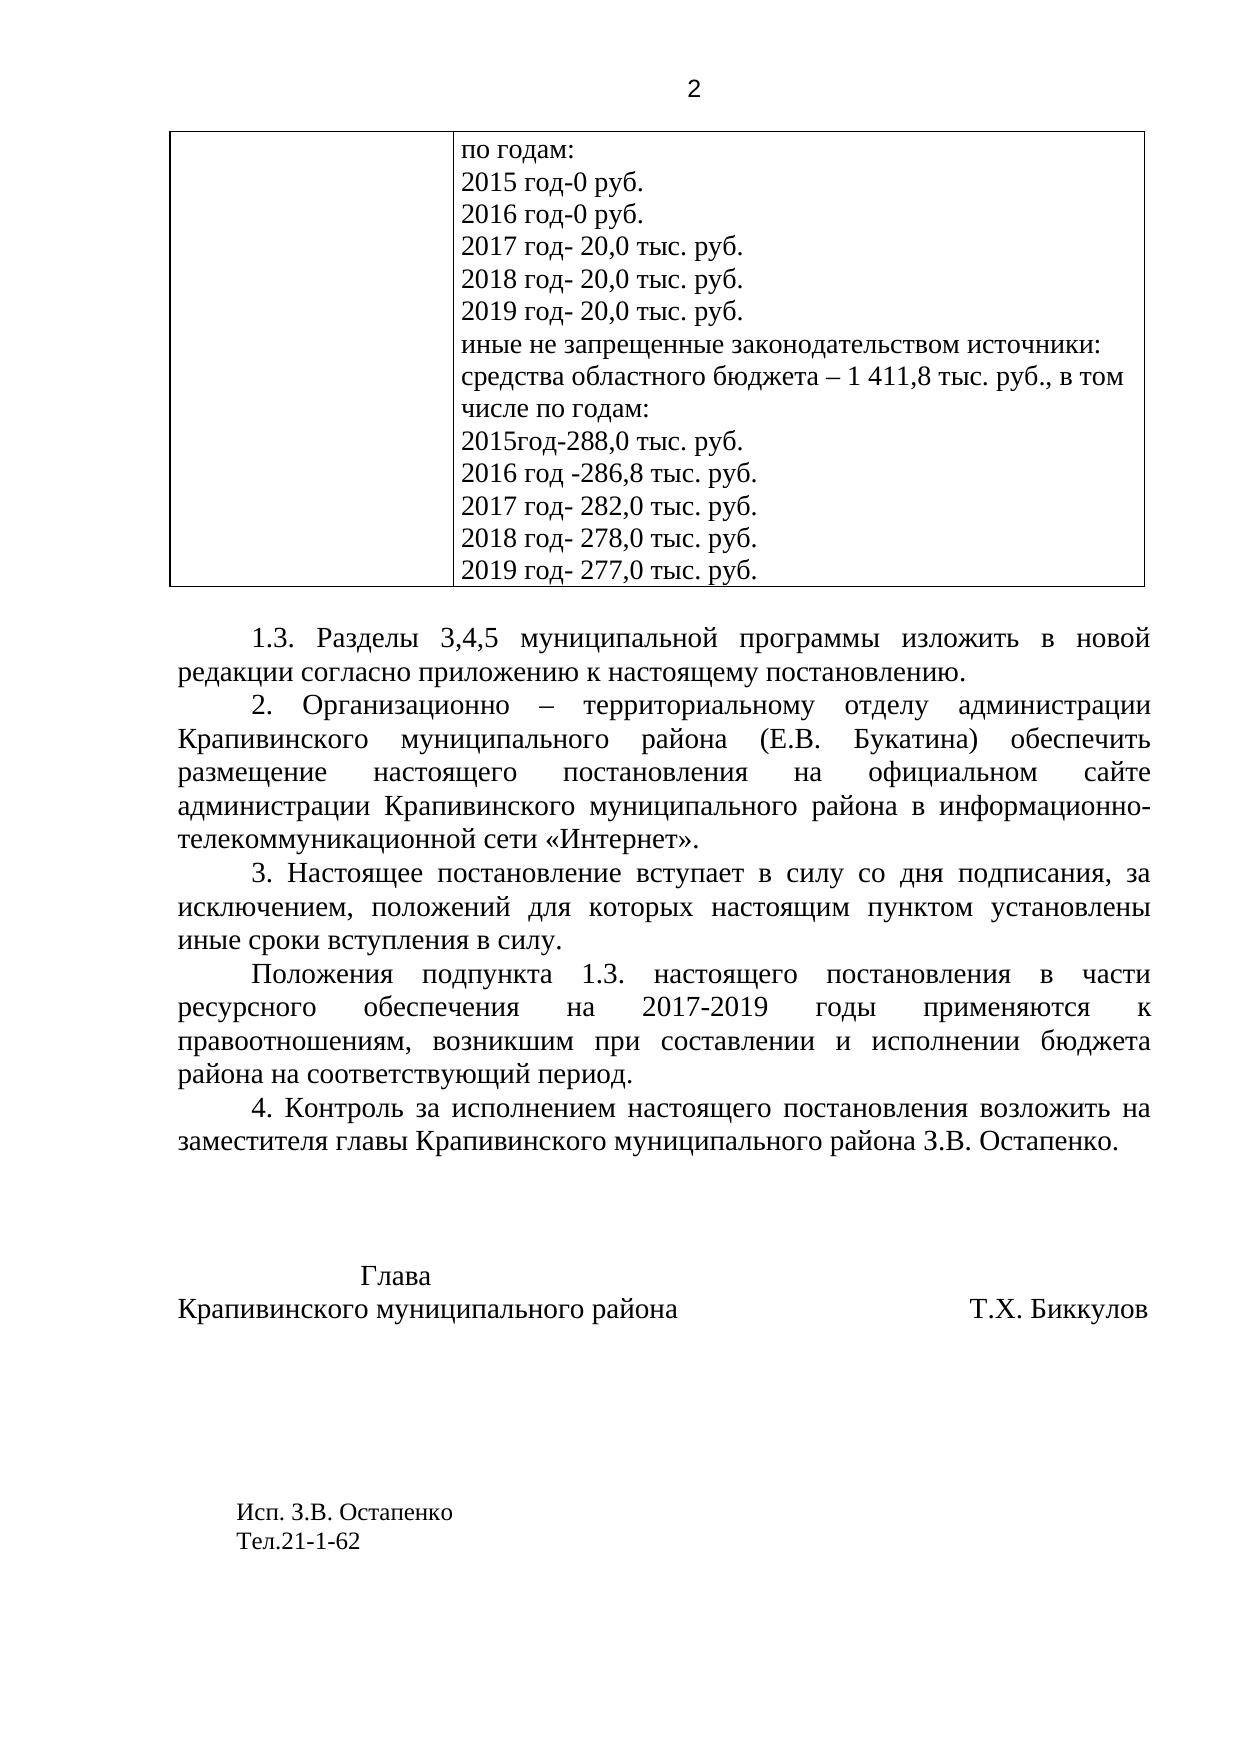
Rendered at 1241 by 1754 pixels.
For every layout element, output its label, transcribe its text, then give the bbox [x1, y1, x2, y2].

text Глава [177, 1258, 1152, 1291]
text Тел.21-1-62 [177, 1526, 1152, 1555]
text 2. Организационно – территориальному отделу администрации Крапивинского муниципального района (Е.В. Букатина) обеспечить размещение настоящего постановления на официальном сайте администрации Крапивинского муниципального района в информационно-телекоммуникационной сети «Интернет». [177, 687, 1152, 855]
text 3. Настоящее постановление вступает в силу со дня подписания, за исключением, положений для которых настоящим пунктом установлены иные сроки вступления в силу. [177, 855, 1152, 956]
text 1.3. Разделы 3,4,5 муниципальной программы изложить в новой редакции согласно приложению к настоящему постановлению. [177, 620, 1152, 687]
text Исп. З.В. Остапенко [177, 1497, 1152, 1526]
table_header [454, 132, 1144, 586]
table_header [171, 132, 453, 586]
text Положения подпункта 1.3. настоящего постановления в части ресурсного обеспечения на 2017-2019 годы применяются к правоотношениям, возникшим при составлении и исполнении бюджета района на соответствующий период. [177, 956, 1152, 1090]
text Крапивинского муниципального района Т.Х. Биккулов [177, 1291, 1152, 1325]
text 4. Контроль за исполнением настоящего постановления возложить на заместителя главы Крапивинского муниципального района З.В. Остапенко. [177, 1090, 1152, 1157]
